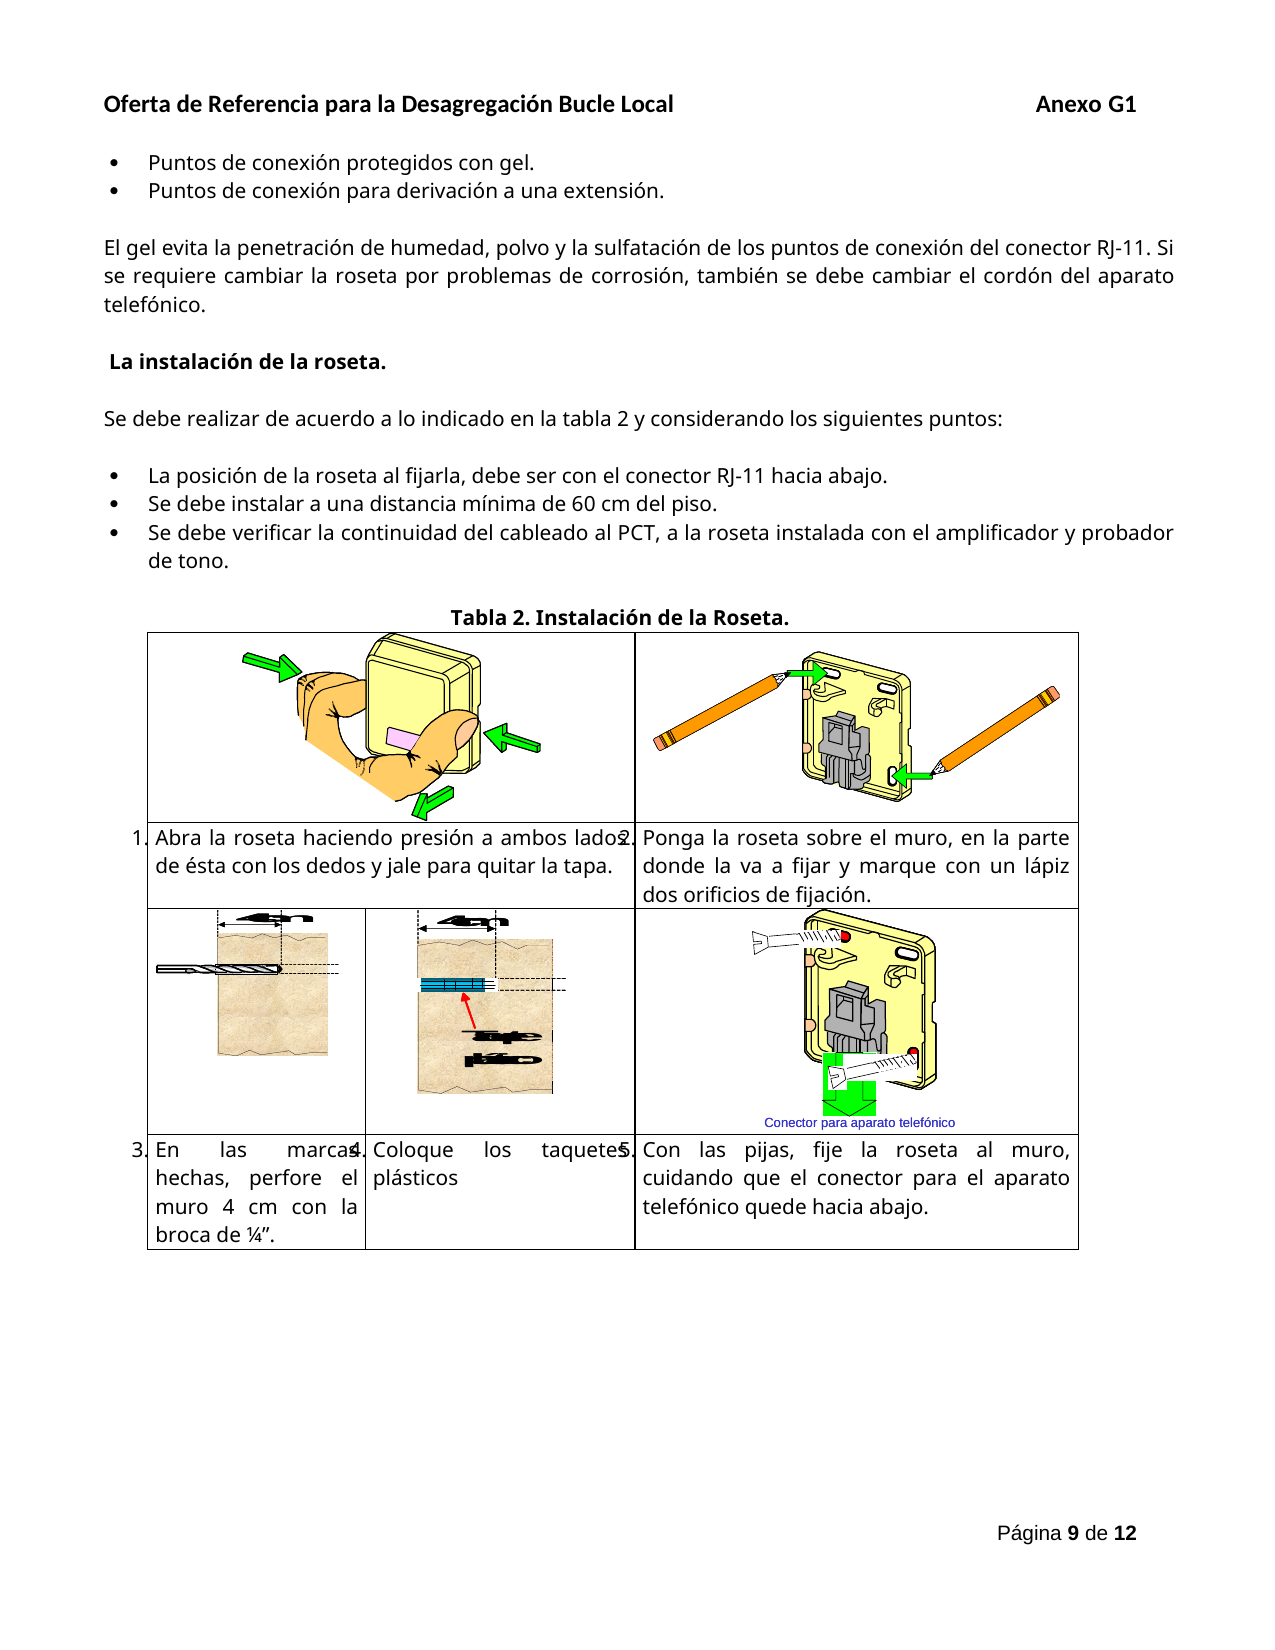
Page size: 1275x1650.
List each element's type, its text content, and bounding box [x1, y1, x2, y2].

list La posición de la roseta al fijarla, debe ser con el conector RJ-11 hacia abajo. [110, 461, 1176, 489]
table_cell En las marcas hechas, perfore el muro con la broca de ¼”. [148, 1135, 365, 1249]
list Puntos de conexión para derivación a una extensión. [110, 176, 1176, 205]
table_cell [366, 909, 634, 1134]
table_cell Con las pijas, fije la roseta al muro, cuidando que el conector para el aparato telefónico quede hacia abajo. [636, 1135, 1078, 1249]
text Tabla 2. Instalación de la Roseta. [103, 603, 1137, 632]
list Se debe verificar la continuidad del cableado al PCT, a la roseta instalada con el amplificador y probador de tono. [110, 518, 1176, 575]
list Puntos de conexión protegidos con gel. [110, 148, 1176, 176]
table_cell Ponga la roseta sobre el muro, en la parte donde la va a fijar y marque con un lápiz dos orificios de fijación. [636, 823, 1078, 908]
table_header [148, 633, 426, 822]
table_cell [636, 909, 1078, 1134]
table_cell [148, 909, 365, 1134]
text La instalación de la roseta. [103, 347, 1137, 375]
text Se debe realizar de acuerdo a lo indicado en la tabla 2 y considerando los siguientes puntos: [103, 404, 1176, 433]
list Se debe instalar a una distancia mínima de 60 cm del piso. [110, 489, 1176, 518]
table_header [398, 633, 634, 822]
table_cell Coloque los taquetes plásticos [366, 1135, 634, 1249]
table_header [636, 633, 1078, 822]
text El gel evita la penetración de humedad, polvo y la sulfatación de los puntos de conexión del conector RJ-11. Si se requiere cambiar la roseta por problemas de corrosión, también se debe cambiar el cordón del aparato telefónico. [103, 233, 1176, 318]
table_cell Abra la roseta haciendo presión a ambos lados de ésta con los dedos y jale para quitar la tapa. [148, 823, 634, 908]
